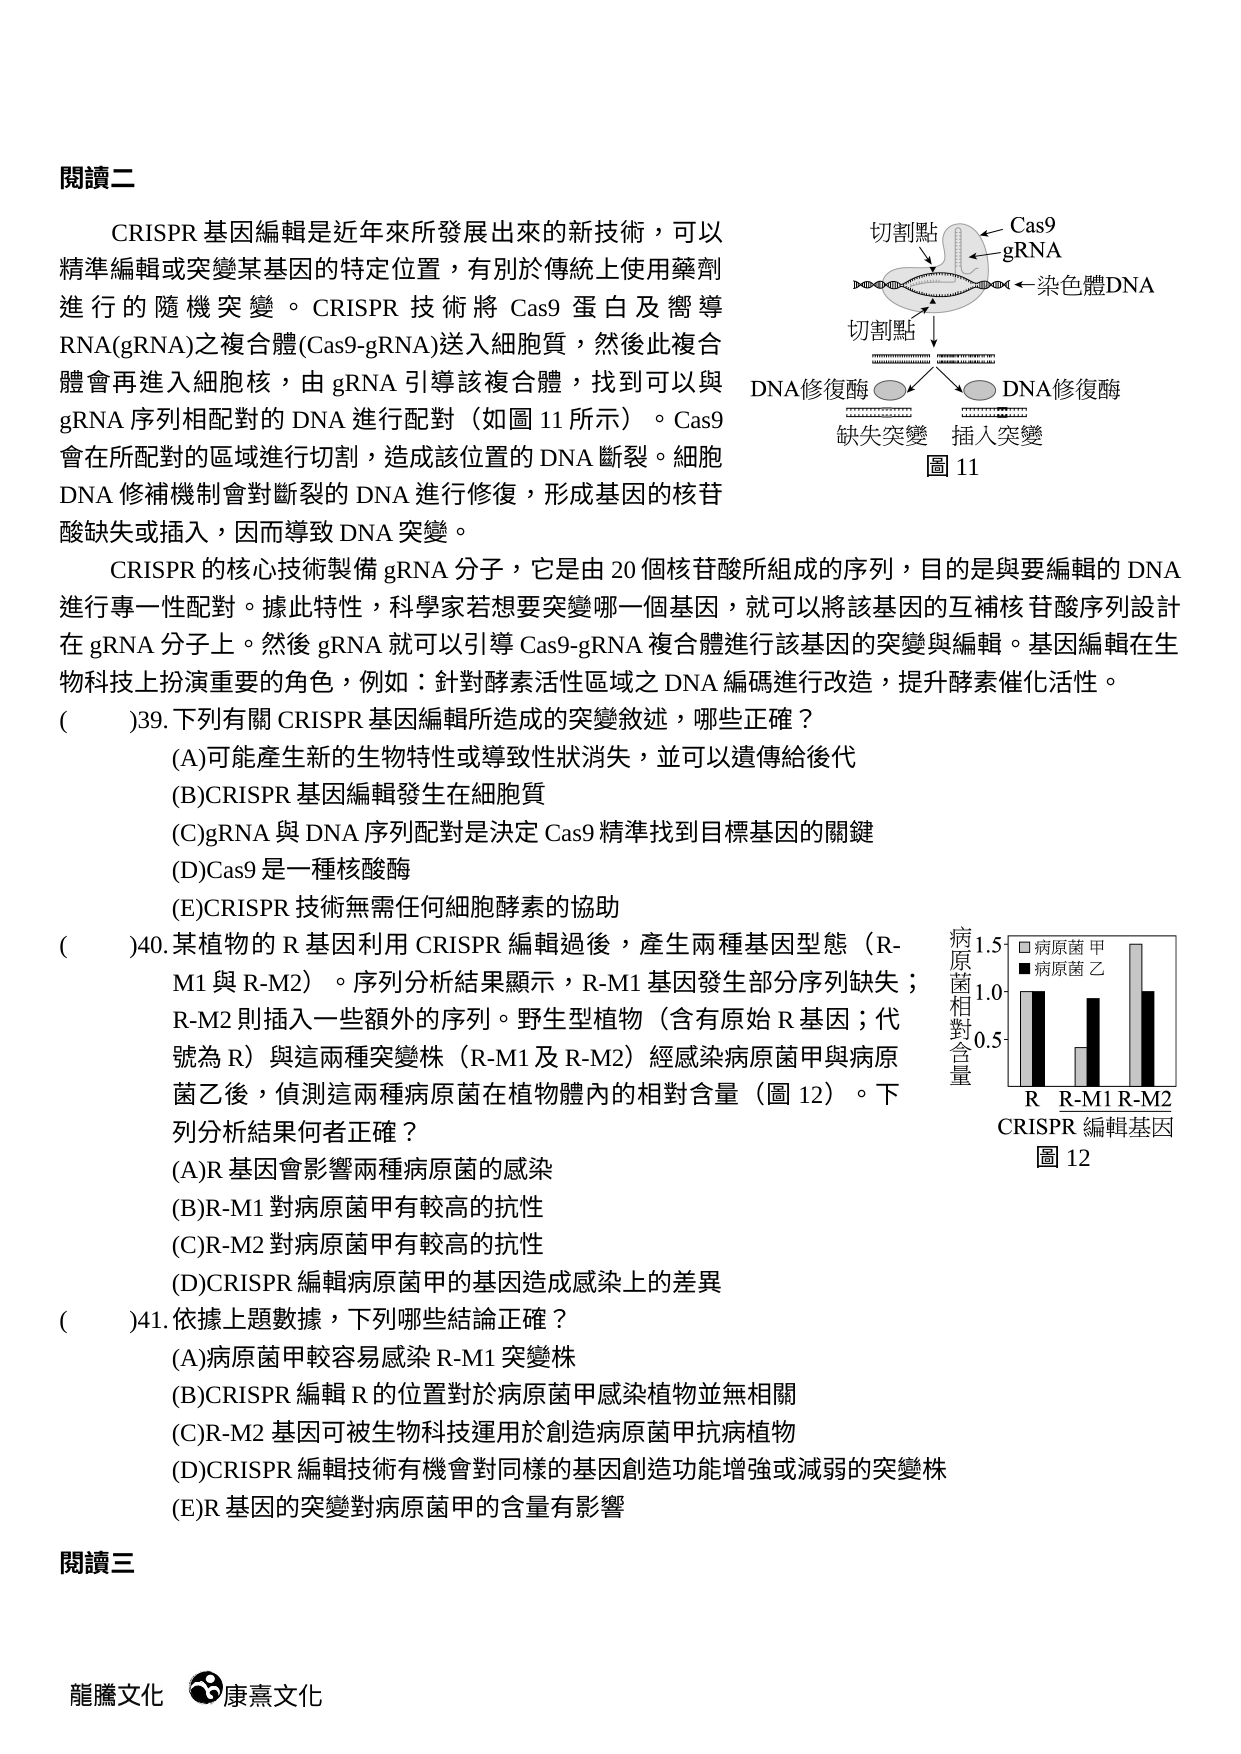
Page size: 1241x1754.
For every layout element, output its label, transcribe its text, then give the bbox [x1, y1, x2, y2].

text (E)CRISPR技術無需任何細胞酵素的協助 [172, 887, 1181, 924]
picture [187, 1670, 224, 1706]
text ( )41. 依據上題數據，下列哪些結論正確？ [59, 1299, 1181, 1337]
text (A)病原菌甲較容易感染R-M1突變株 [172, 1337, 1181, 1374]
text CRISPR的核心技術製備gRNA分子，它是由20個核苷酸所組成的序列，目的是與要編輯的DNA進行專一性配對。據此特性，科學家若想要突變哪一個基因，就可以將該基因的互補核苷酸序列設計在gRNA分子上。然後gRNA就可以引導Cas9-gRNA複合體進行該基因的突變與編輯。基因編輯在生物科技上扮演重要的角色，例如：針對酵素活性區域之DNA編碼進行改造，提升酵素催化活性。 [59, 549, 1181, 699]
text (A)可能產生新的生物特性或導致性狀消失，並可以遺傳給後代 [172, 737, 1181, 774]
text 閱讀二 [59, 157, 1181, 195]
text CRISPR基因編輯是近年來所發展出來的新技術，可以精準編輯或突變某基因的特定位置，有別於傳統上使用藥劑進行的隨機突變。CRISPR技術將Cas9蛋白及嚮導RNA(gRNA)之複合體(Cas9-gRNA)送入細胞質，然後此複合體會再進入細胞核，由gRNA引導該複合體，找到可以與gRNA序列相配對的DNA進行配對（如圖11所示）。Cas9會在所配對的區域進行切割，造成該位置的DNA斷裂。細胞DNA修補機制會對斷裂的DNA進行修復，形成基因的核苷酸缺失或插入，因而導致DNA突變。 [59, 212, 723, 549]
text (D)CRISPR編輯技術有機會對同樣的基因創造功能增強或減弱的突變株 [172, 1449, 1181, 1487]
text (C)gRNA與DNA序列配對是決定Cas9精準找到目標基因的關鍵 [172, 812, 1181, 849]
text 閱讀三 [59, 1543, 1181, 1581]
text ( )39. 下列有關CRISPR基因編輯所造成的突變敘述，哪些正確？ [59, 699, 1181, 737]
text (E)R基因的突變對病原菌甲的含量有影響 [172, 1487, 1181, 1524]
text (D)Cas9是一種核酸酶 [172, 849, 1181, 887]
text (C)R-M2 基因可被生物科技運用於創造病原菌甲抗病植物 [172, 1412, 1181, 1449]
text ( )40. 某植物的R基因利用CRISPR編輯過後，產生兩種基因型態（R-M1與R-M2）。序列分析結果顯示，R-M1基因發生部分序列缺失；R-M2則插入一些額外的序列。野生型植物（含有原始R基因；代號為R）與這兩種突變株（R-M1及R-M2）經感染病原菌甲與病原菌乙後，偵測這兩種病原菌在植物體內的相對含量（圖12）。下列分析結果何者正確？ [59, 924, 901, 1149]
text (B)CRISPR編輯R的位置對於病原菌甲感染植物並無相關 [172, 1374, 1181, 1412]
text (C)R-M2對病原菌甲有較高的抗性 [172, 1224, 1181, 1262]
picture [750, 217, 1155, 446]
picture [70, 1683, 163, 1706]
text (A)R基因會影響兩種病原菌的感染 [172, 1149, 1181, 1187]
text (B)R-M1對病原菌甲有較高的抗性 [172, 1187, 1181, 1224]
text (D)CRISPR編輯病原菌甲的基因造成感染上的差異 [172, 1262, 1181, 1299]
text (B)CRISPR基因編輯發生在細胞質 [172, 774, 1181, 812]
picture [949, 926, 1177, 1138]
